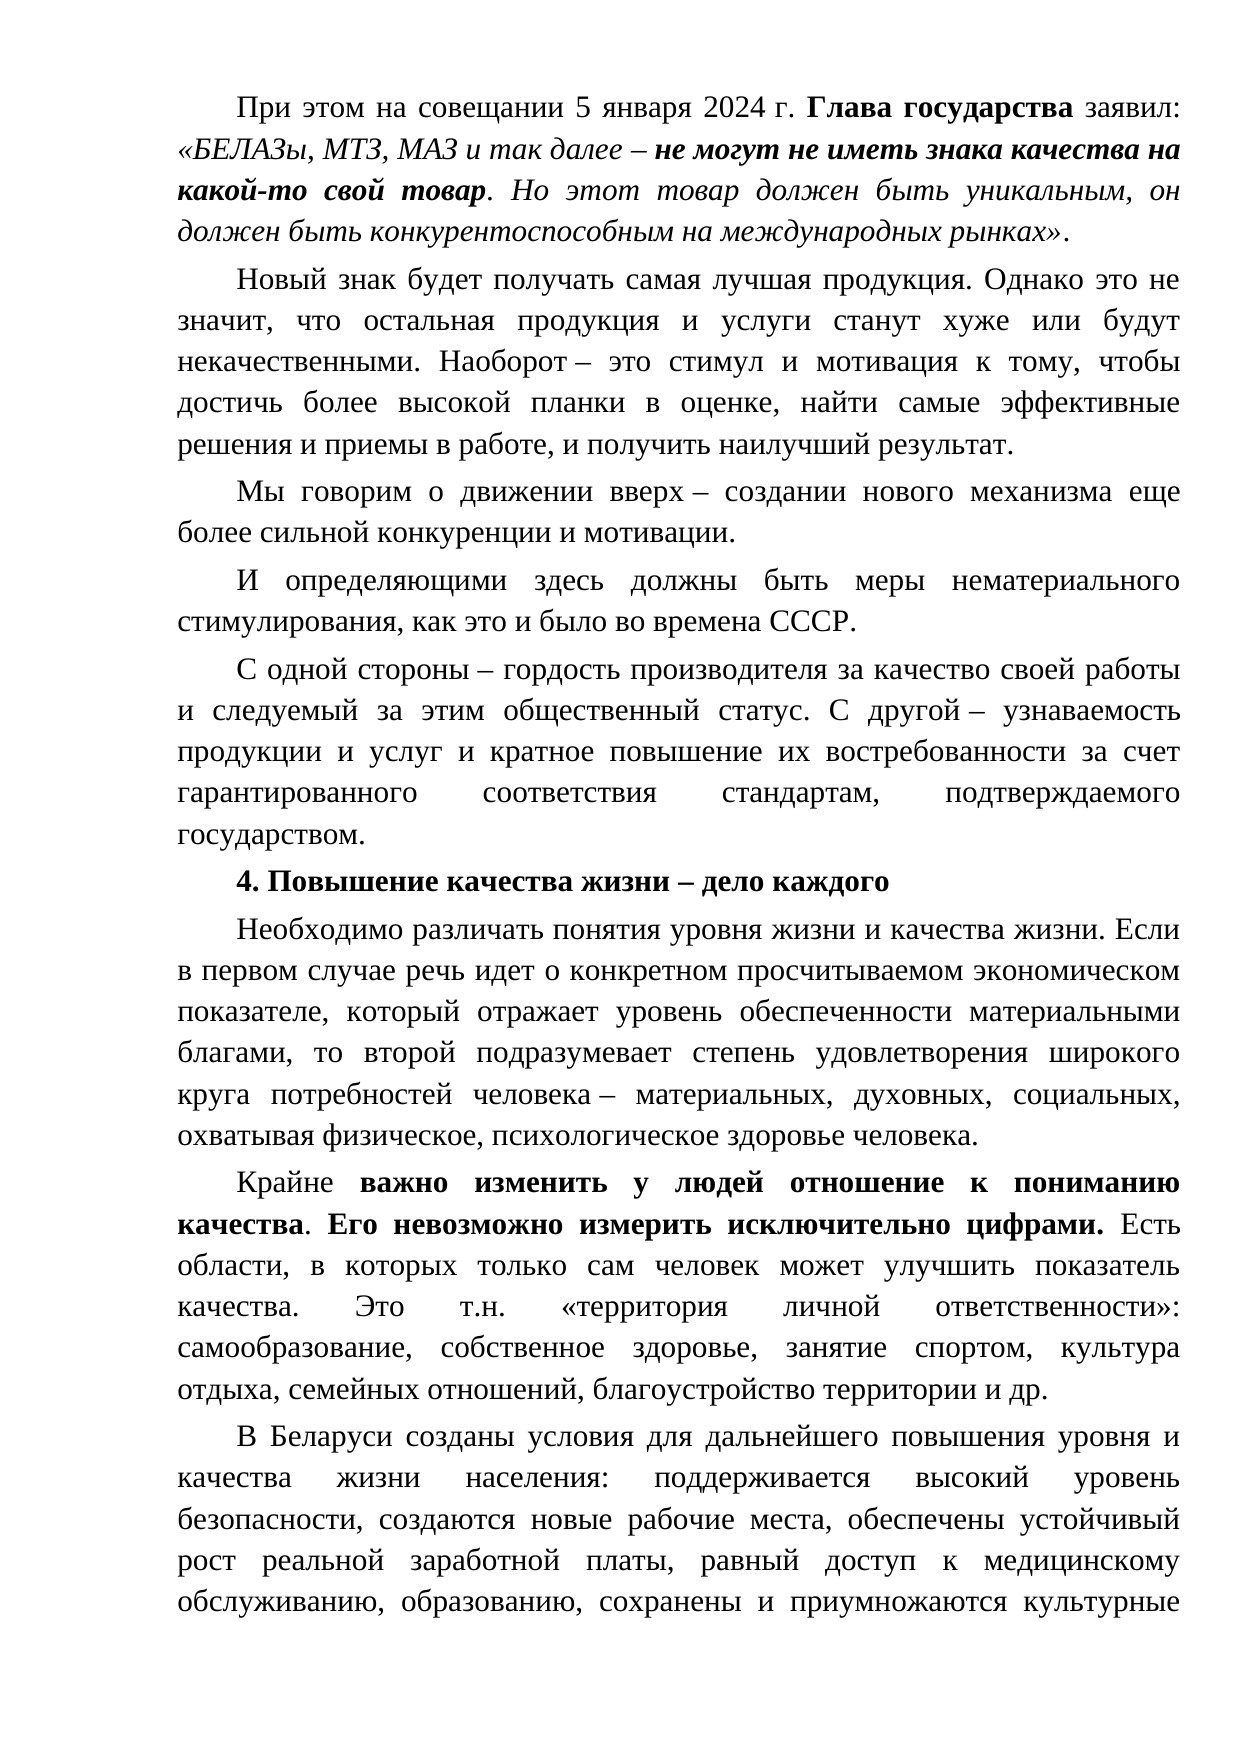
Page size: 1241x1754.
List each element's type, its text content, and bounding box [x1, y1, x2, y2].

text Новый знак будет получать самая лучшая продукция. Однако это не значит, что остальная продукция и услуги станут хуже или будут некачественными. Наоборот – это стимул и мотивация к тому, чтобы достичь более высокой планки в оценке, найти самые эффективные решения и приемы в работе, и получить наилучший результат. [177, 260, 1181, 461]
text При этом на совещании 5 января 2024 г. Глава государства заявил: «БЕЛАЗы, МТЗ, МАЗ и так далее – не могут не иметь знака качества на какой-то свой товар. Но этот товар должен быть уникальным, он должен быть конкурентоспособным на международных рынках». [177, 89, 1181, 248]
text Мы говорим о движении вверх – создании нового механизма еще более сильной конкуренции и мотивации. [177, 472, 1181, 549]
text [177, 1417, 1181, 1618]
text Крайне важно изменить у людей отношение к пониманию качества. Его невозможно измерить исключительно цифрами. Есть области, в которых только сам человек может улучшить показатель качества. Это т.н. «территория личной ответственности»: самообразование, собственное здоровье, занятие спортом, культура отдыха, семейных отношений, благоустройство территории и др. [177, 1164, 1181, 1406]
text 4. Повышение качества жизни – дело каждого [177, 862, 1181, 898]
text С одной стороны – гордость производителя за качество своей работы и следуемый за этим общественный статус. С другой – узнаваемость продукции и услуг и кратное повышение их востребованности за счет гарантированного соответствия стандартам, подтверждаемого государством. [177, 650, 1181, 851]
text Необходимо различать понятия уровня жизни и качества жизни. Если в первом случае речь идет о конкретном просчитываемом экономическом показателе, который отражает уровень обеспеченности материальными благами, то второй подразумевает степень удовлетворения широкого круга потребностей человека – материальных, духовных, социальных, охватывая физическое, психологическое здоровье человека. [177, 910, 1181, 1152]
text И определяющими здесь должны быть меры нематериального стимулирования, как это и было во времена СССР. [177, 561, 1181, 638]
